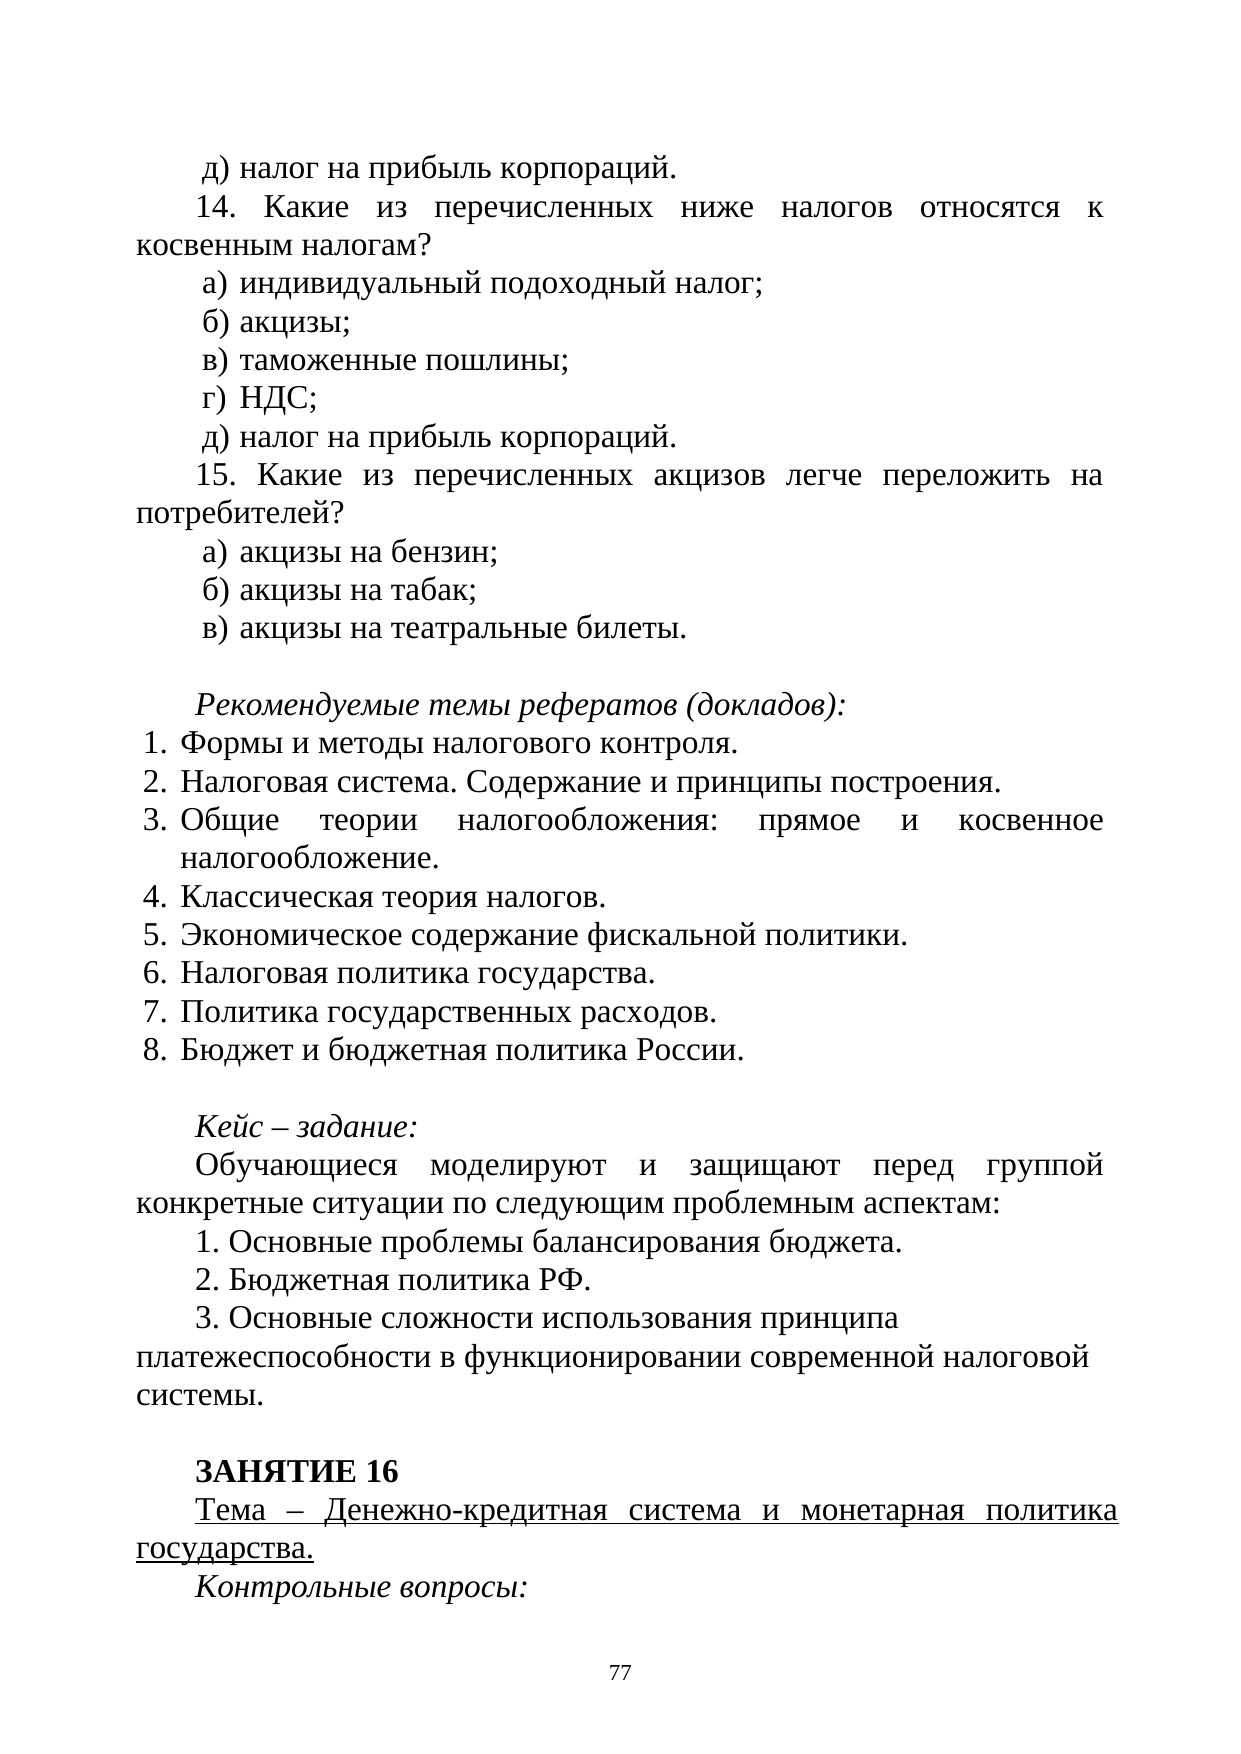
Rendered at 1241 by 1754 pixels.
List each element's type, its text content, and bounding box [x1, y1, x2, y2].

list Политика государственных расходов. [143, 991, 1104, 1029]
list налог на прибыль корпораций. [202, 148, 1104, 186]
text Кейс – задание: [136, 1106, 1101, 1144]
list Общие теории налогообложения: прямое и косвенное налогообложение. [143, 799, 1104, 876]
text 1. Основные проблемы балансирования бюджета. [136, 1221, 1104, 1259]
text Обучающиеся моделируют и защищают перед группой конкретные ситуации по следующим проблемным аспектам: [136, 1144, 1104, 1221]
text Тема – Денежно-кредитная система и монетарная политика государства. [136, 1489, 1119, 1566]
list Налоговая политика государства. [143, 953, 1104, 991]
list акцизы на табак; [202, 569, 1104, 608]
list акцизы на театральные билеты. [202, 608, 1104, 646]
text 3. Основные сложности использования принципа платежеспособности в функционировании современной налоговой системы. [136, 1298, 1104, 1413]
text 14. Какие из перечисленных ниже налогов относятся к косвенным налогам? [136, 186, 1104, 263]
list акцизы; [202, 301, 1104, 339]
list налог на прибыль корпораций. [202, 416, 1104, 454]
list Классическая теория налогов. [143, 876, 1104, 914]
list Бюджет и бюджетная политика России. [143, 1029, 1104, 1068]
list Экономическое содержание фискальной политики. [143, 914, 1104, 953]
list Налоговая система. Содержание и принципы построения. [143, 761, 1104, 799]
text Рекомендуемые темы рефератов (докладов): [136, 684, 1104, 723]
text ЗАНЯТИЕ 16 [136, 1451, 1119, 1489]
list таможенные пошлины; [202, 339, 1104, 378]
list Формы и методы налогового контроля. [143, 723, 1104, 761]
list акцизы на бензин; [202, 531, 1104, 569]
list индивидуальный подоходный налог; [202, 263, 1104, 301]
text 2. Бюджетная политика РФ. [136, 1259, 1104, 1298]
text Контрольные вопросы: [136, 1566, 1119, 1604]
list НДС; [202, 378, 1104, 416]
text 15. Какие из перечисленных акцизов легче переложить на потребителей? [136, 454, 1104, 531]
